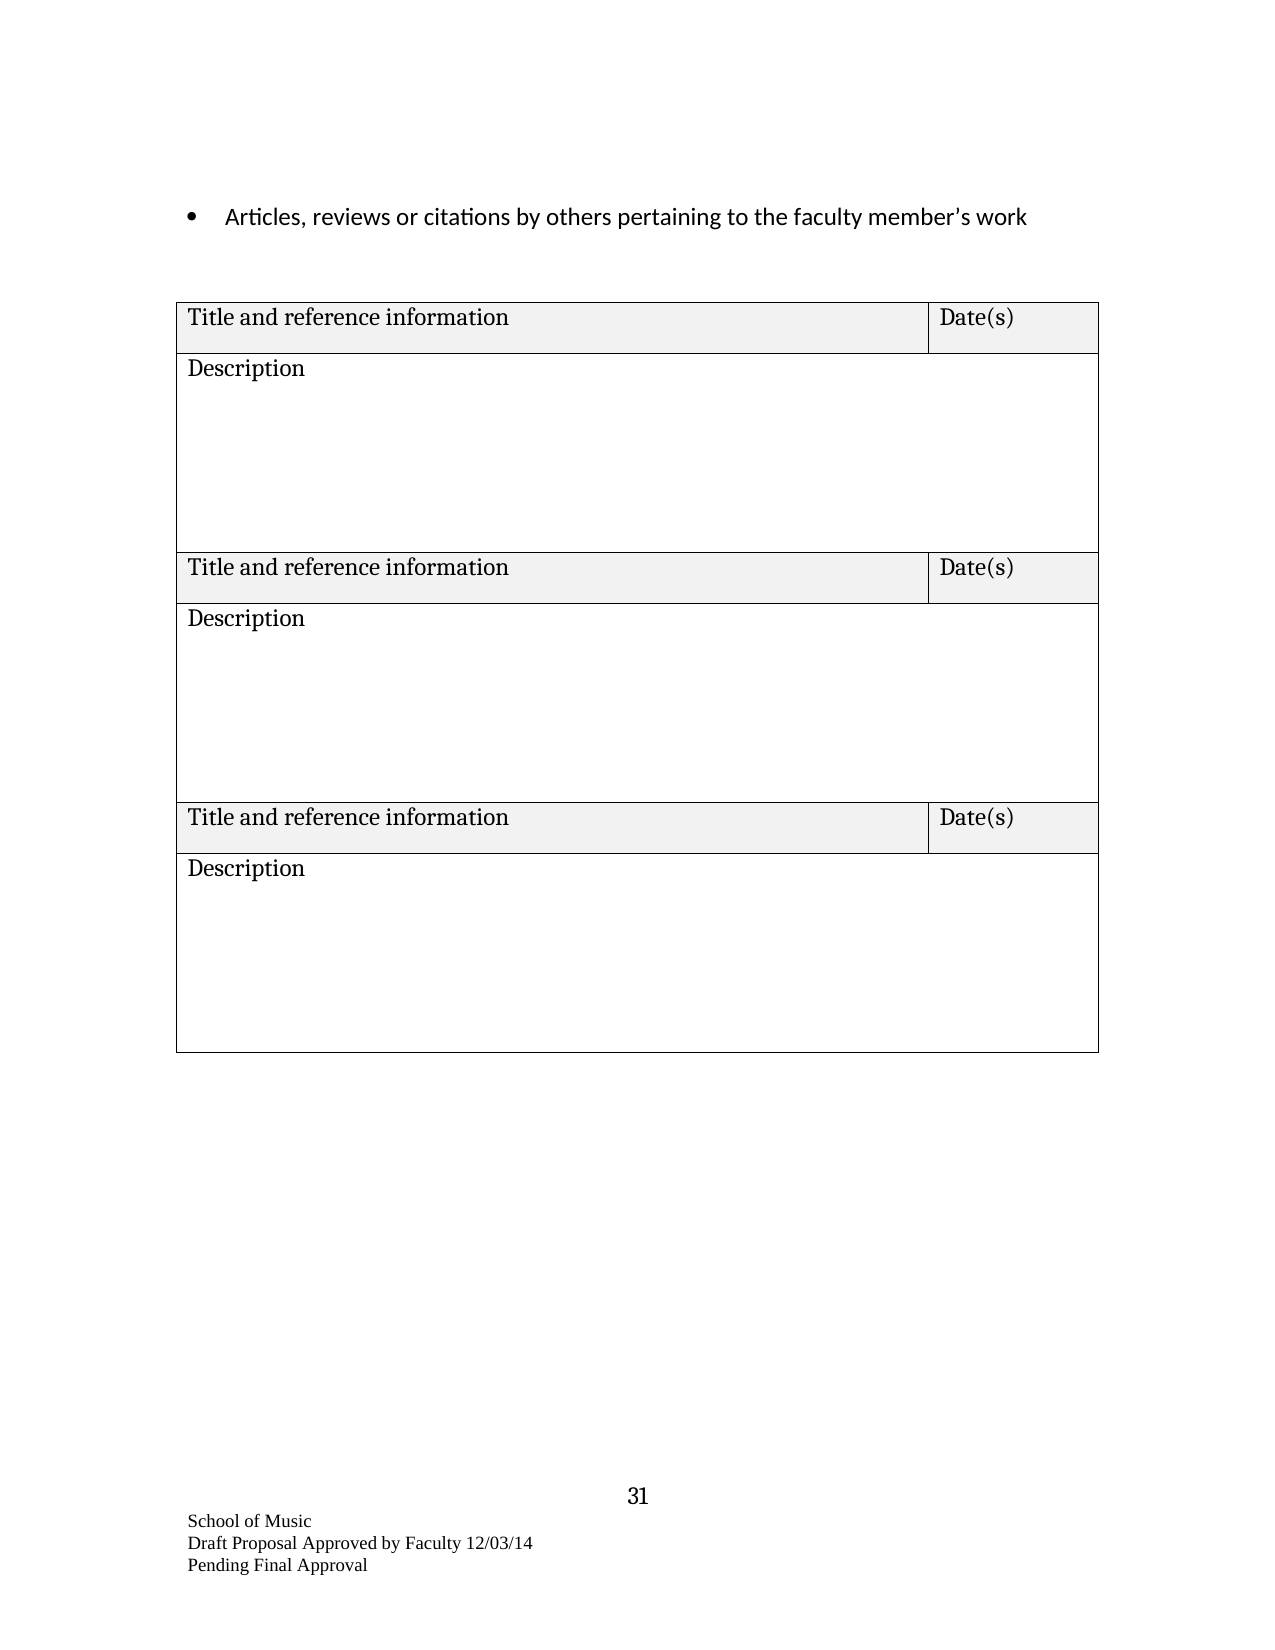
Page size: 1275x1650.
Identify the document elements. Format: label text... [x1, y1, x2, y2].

table_header Title and reference information [177, 303, 928, 353]
table_cell Date(s) [929, 553, 1098, 603]
table_header Date(s) [929, 303, 1098, 353]
table_cell Title and reference information [177, 803, 928, 853]
table_cell Date(s) [929, 803, 1098, 853]
table_cell Description [177, 354, 1098, 552]
table_cell Description [177, 854, 1098, 1052]
subtitle Articles, reviews or citations by others pertaining to the faculty member’s work [187, 201, 1087, 232]
table_cell Title and reference information [177, 553, 928, 603]
table_cell Description [177, 604, 1098, 802]
